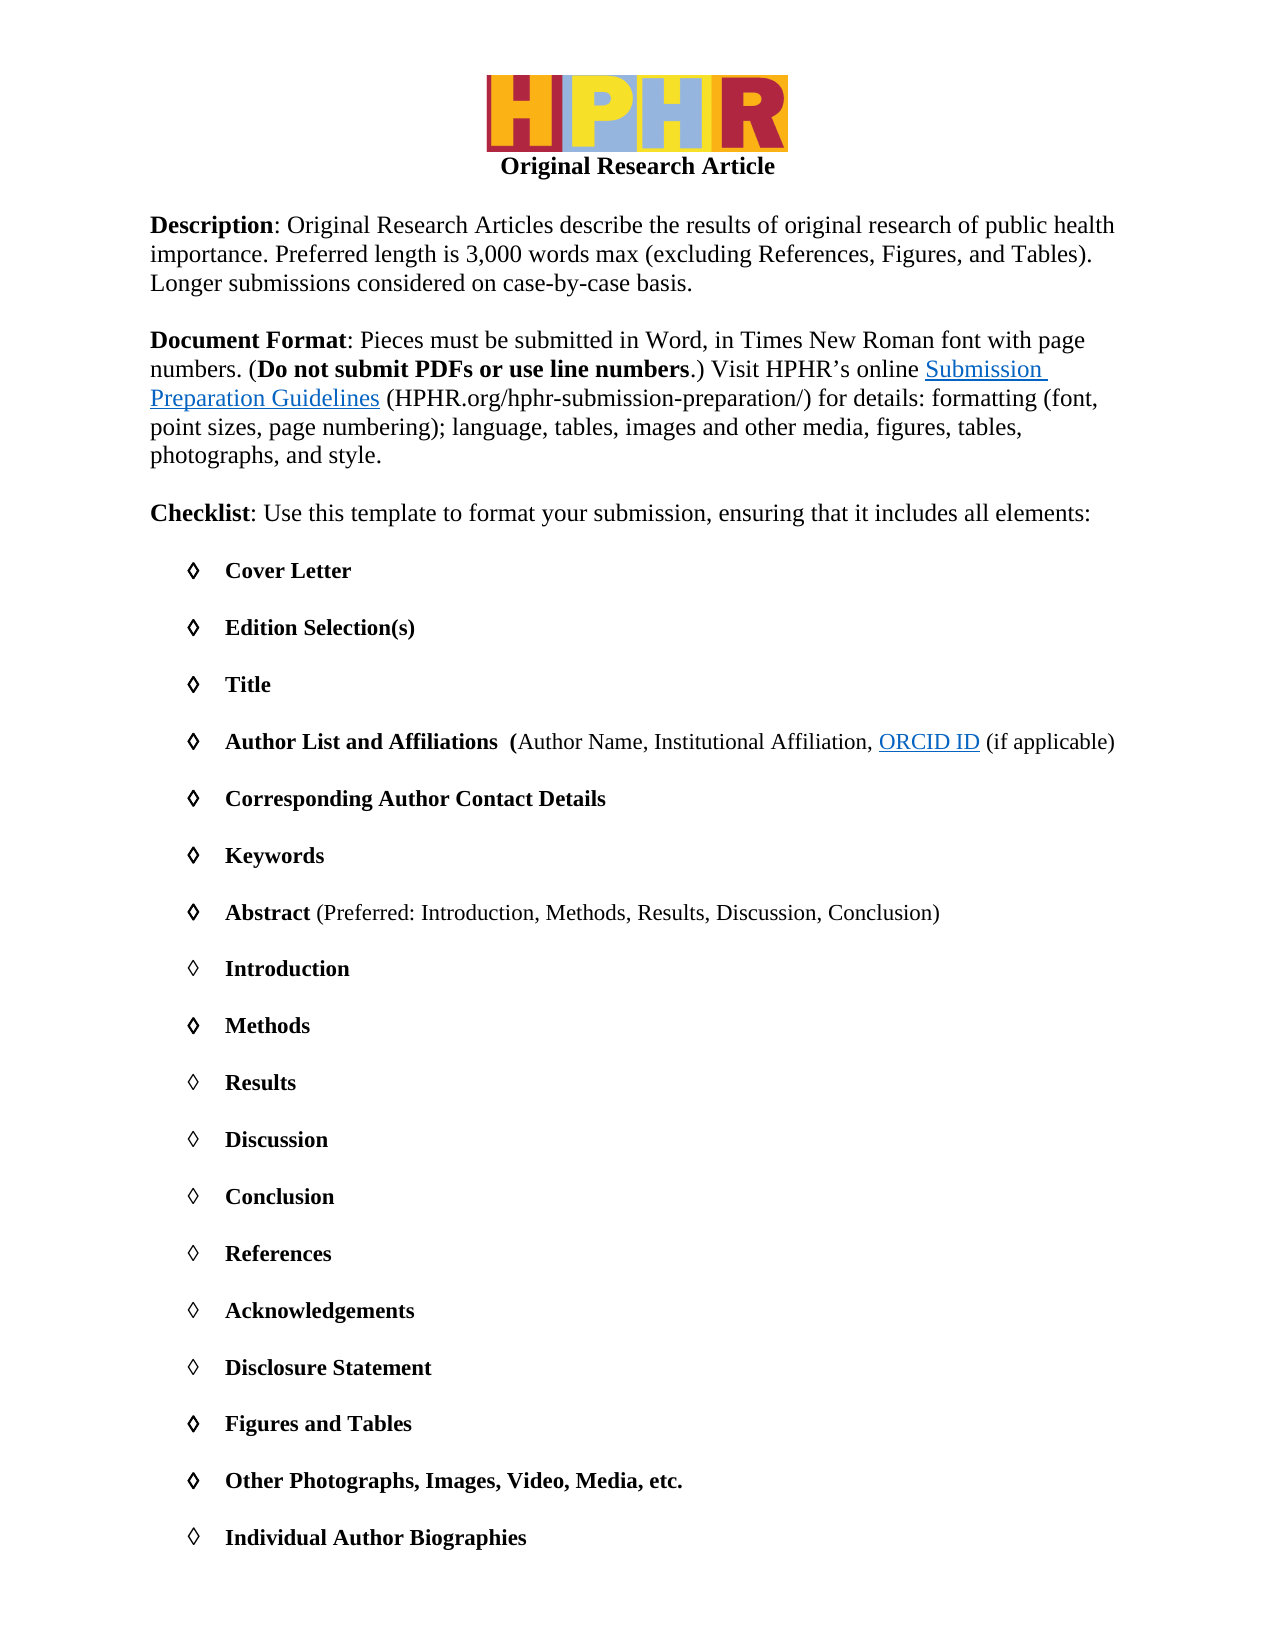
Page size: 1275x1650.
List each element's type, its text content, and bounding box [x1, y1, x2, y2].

list Results [187, 1069, 1125, 1126]
list Discussion [187, 1126, 1125, 1183]
list Disclosure Statement [187, 1353, 1125, 1410]
list Conclusion [187, 1183, 1125, 1240]
list Title [187, 671, 1125, 728]
list References [187, 1240, 1125, 1297]
list Individual Author BiographiesCover Letter Your submission should include a brief cover letter that details: [187, 1524, 1125, 1551]
text Checklist: Use this template to format your submission, ensuring that it includes all elements: [150, 498, 1125, 557]
text Original Research Article [150, 151, 1125, 211]
list Figures and Tables [187, 1410, 1125, 1467]
text Document Format: Pieces must be submitted in Word, in Times New Roman font with page numbers. (Do not submit PDFs or use line numbers.) Visit HPHR’s online Submission Preparation Guidelines (HPHR.org/hphr-submission-preparation/) for details: formatting (font, point sizes, page numbering); language, tables, images and other media, figures, tables, photographs, and style. [150, 326, 1125, 469]
list Author List and Affiliations (Author Name, Institutional Affiliation, ORCID ID (if applicable) [187, 728, 1125, 785]
list Methods [187, 1012, 1125, 1069]
list Cover Letter [187, 557, 1125, 614]
text Description: Original Research Articles describe the results of original research of public health importance. Preferred length is 3,000 words max (excluding References, Figures, and Tables). Longer submissions considered on case-by-case basis. [150, 211, 1125, 297]
list Keywords [187, 842, 1125, 898]
list Acknowledgements [187, 1297, 1125, 1353]
list Abstract (Preferred: Introduction, Methods, Results, Discussion, Conclusion) [187, 898, 1125, 955]
list Edition Selection(s) [187, 614, 1125, 671]
picture [484, 75, 791, 152]
list Corresponding Author Contact Details [187, 785, 1125, 842]
list Introduction [187, 955, 1125, 1012]
list Other Photographs, Images, Video, Media, etc. [187, 1467, 1125, 1524]
